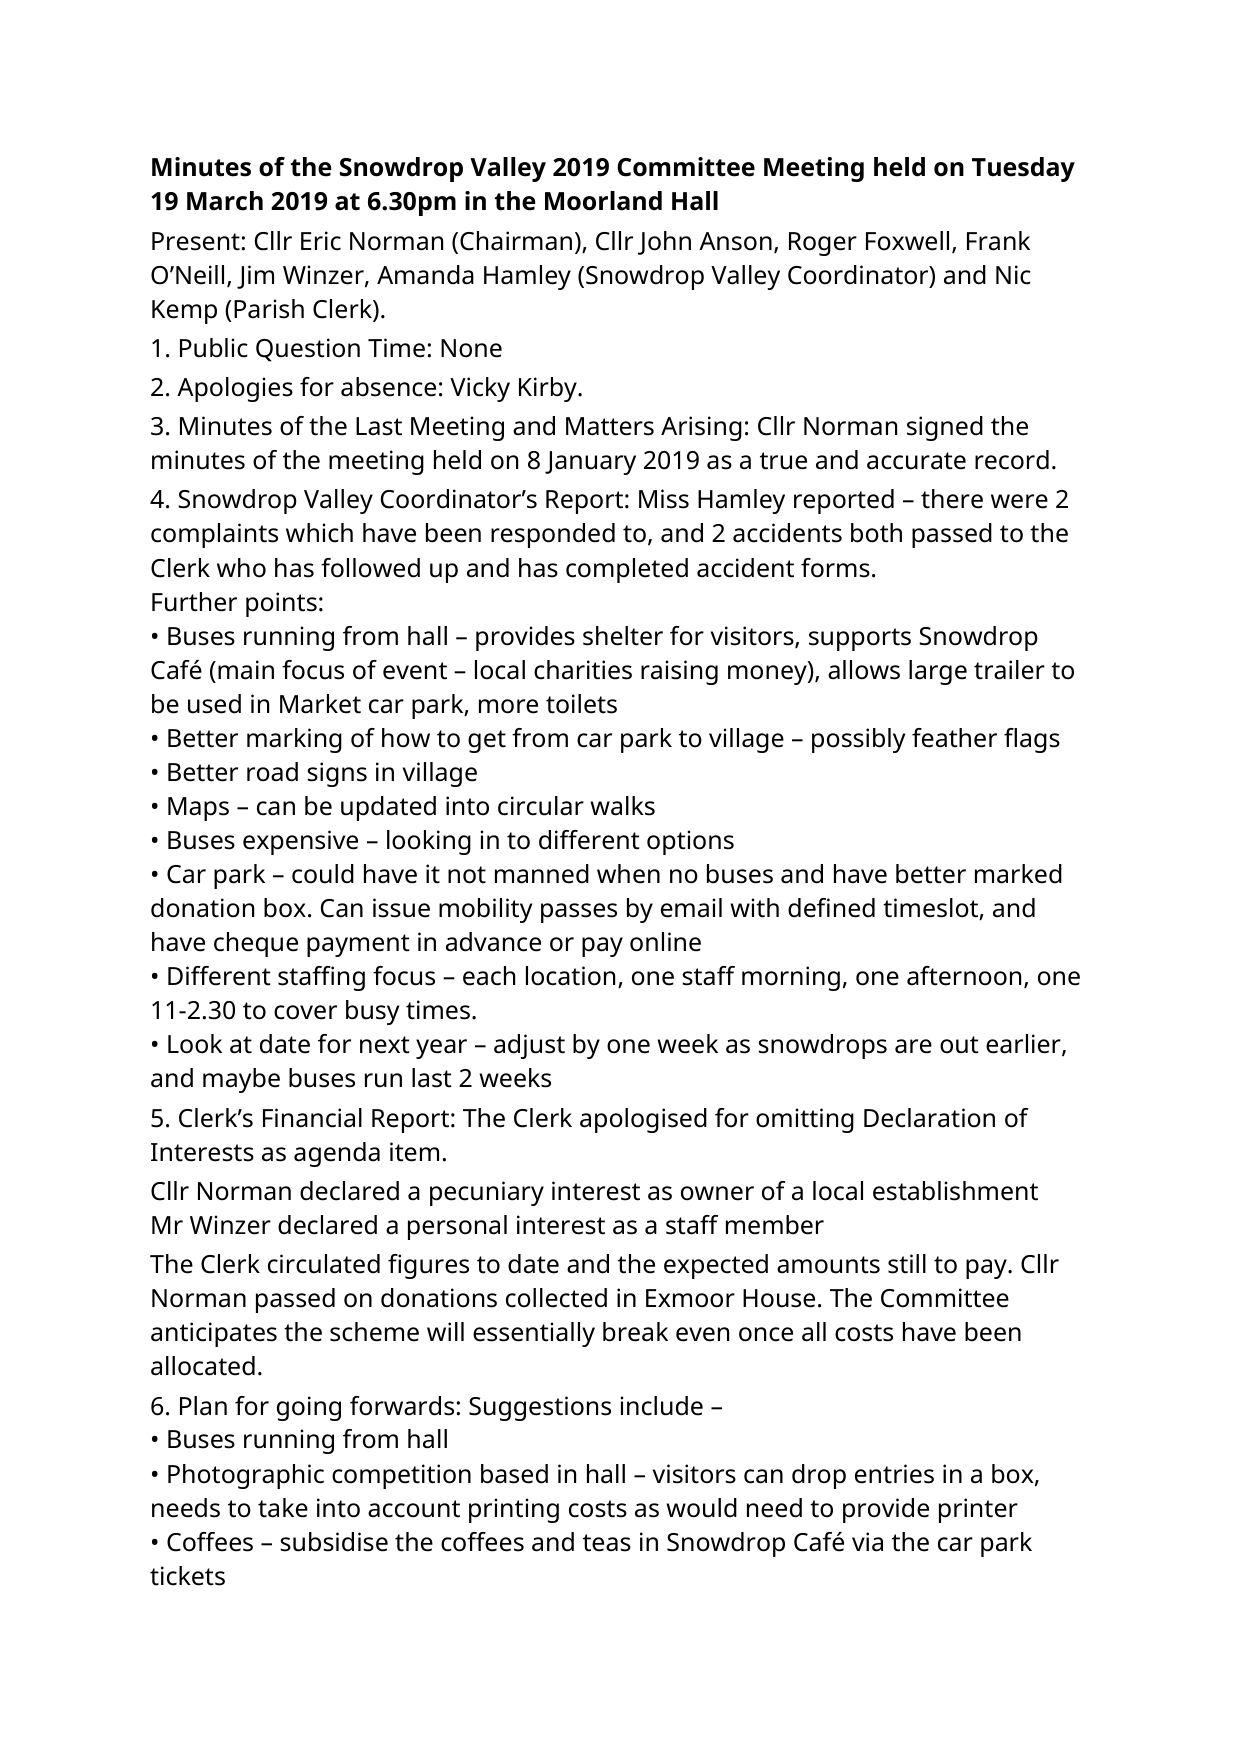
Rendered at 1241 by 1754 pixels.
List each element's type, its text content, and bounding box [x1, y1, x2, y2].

text Present: Cllr Eric Norman (Chairman), Cllr John Anson, Roger Foxwell, Frank O’Neill, Jim Winzer, Amanda Hamley (Snowdrop Valley Coordinator) and Nic Kemp (Parish Clerk). [150, 223, 1090, 325]
text 1. Public Question Time: None [150, 331, 1090, 364]
text Cllr Norman declared a pecuniary interest as owner of a local establishment Mr Winzer declared a personal interest as a staff member [150, 1173, 1090, 1242]
text 3. Minutes of the Last Meeting and Matters Arising: Cllr Norman signed the minutes of the meeting held on 8 January 2019 as a true and accurate record. [150, 409, 1090, 477]
text Minutes of the Snowdrop Valley 2019 Committee Meeting held on Tuesday 19 March 2019 at 6.30pm in the Moorland Hall [150, 150, 1090, 218]
text 2. Apologies for absence: Vicky Kirby. [150, 370, 1090, 404]
text 5. Clerk’s Financial Report: The Clerk apologised for omitting Declaration of Interests as agenda item. [150, 1100, 1090, 1168]
text The Clerk circulated figures to date and the expected amounts still to pay. Cllr Norman passed on donations collected in Exmoor House. The Committee anticipates the scheme will essentially break even once all costs have been allocated. [150, 1247, 1090, 1383]
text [150, 1388, 1090, 1592]
text 4. Snowdrop Valley Coordinator’s Report: Miss Hamley reported – there were 2 complaints which have been responded to, and 2 accidents both passed to the Clerk who has followed up and has completed accident forms. Further points: • Buses running from hall – provides shelter for visitors, supports Snowdrop Café (main focus of event – local charities raising money), allows large trailer to be used in Market car park, more toilets • Better marking of how to get from car park to village – possibly feather flags • Better road signs in village • Maps – can be updated into circular walks • Buses expensive – looking in to different options • Car park – could have it not manned when no buses and have better marked donation box. Can issue mobility passes by email with defined timeslot, and have cheque payment in advance or pay online • Different staffing focus – each location, one staff morning, one afternoon, one 11-2.30 to cover busy times. • Look at date for next year – adjust by one week as snowdrops are out earlier, and maybe buses run last 2 weeks [150, 482, 1090, 1095]
